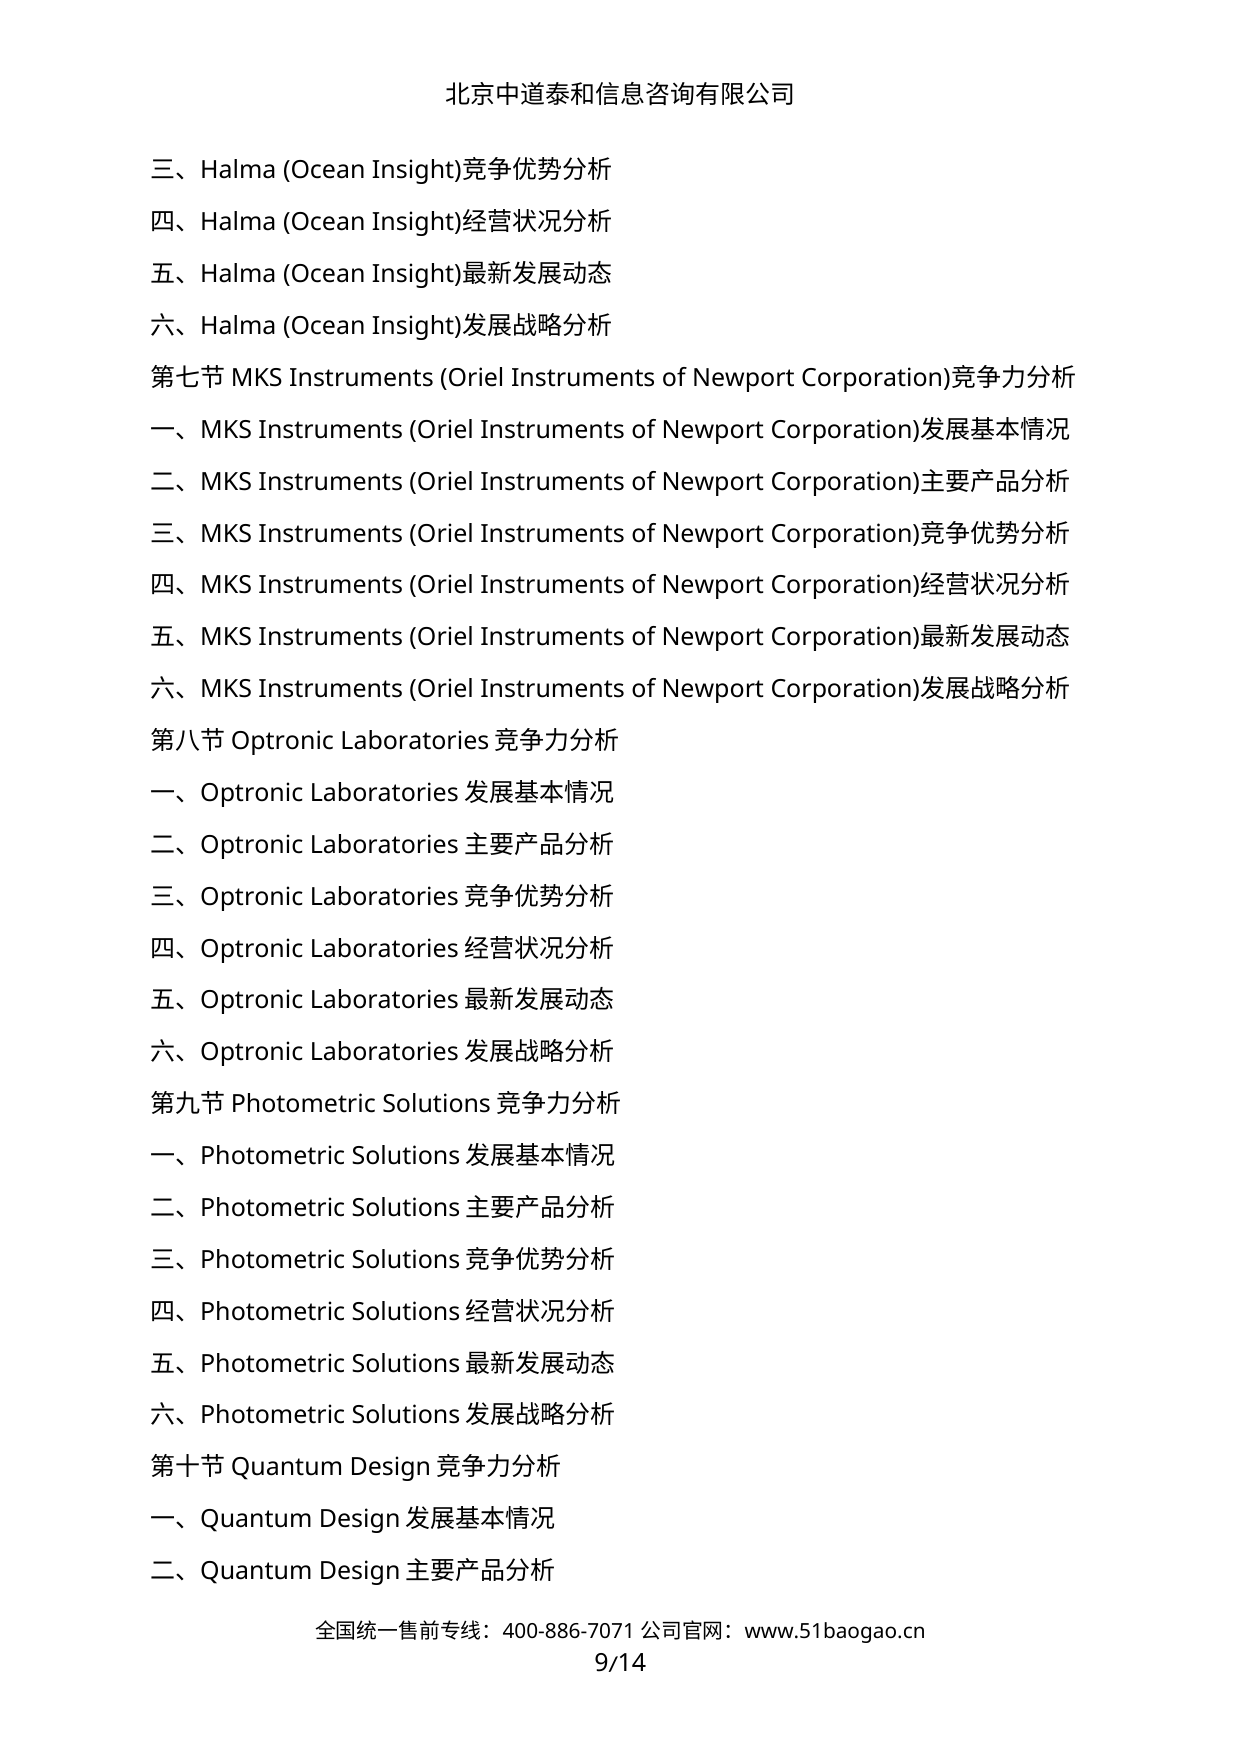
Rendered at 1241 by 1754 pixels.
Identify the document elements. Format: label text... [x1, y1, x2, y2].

text 三、Halma (Ocean Insight)竞争优势分析 [150, 150, 1090, 186]
text 四、Halma (Ocean Insight)经营状况分析 [150, 202, 1090, 238]
text 二、Quantum Design主要产品分析 [150, 1551, 1090, 1587]
text 第九节 Photometric Solutions竞争力分析 [150, 1084, 1090, 1120]
text 第八节 Optronic Laboratories竞争力分析 [150, 721, 1090, 757]
text 二、Photometric Solutions主要产品分析 [150, 1187, 1090, 1224]
text 三、Photometric Solutions竞争优势分析 [150, 1239, 1090, 1276]
text 一、Quantum Design发展基本情况 [150, 1499, 1090, 1535]
text 三、MKS Instruments (Oriel Instruments of Newport Corporation)竞争优势分析 [150, 513, 1090, 549]
text 一、MKS Instruments (Oriel Instruments of Newport Corporation)发展基本情况 [150, 409, 1090, 446]
text 二、MKS Instruments (Oriel Instruments of Newport Corporation)主要产品分析 [150, 461, 1090, 497]
text 六、Photometric Solutions发展战略分析 [150, 1395, 1090, 1431]
text 四、MKS Instruments (Oriel Instruments of Newport Corporation)经营状况分析 [150, 565, 1090, 601]
text 一、Optronic Laboratories发展基本情况 [150, 772, 1090, 809]
text 第十节 Quantum Design竞争力分析 [150, 1447, 1090, 1483]
text 四、Optronic Laboratories经营状况分析 [150, 928, 1090, 964]
text 五、Optronic Laboratories最新发展动态 [150, 980, 1090, 1016]
text 五、Halma (Ocean Insight)最新发展动态 [150, 254, 1090, 290]
text 五、MKS Instruments (Oriel Instruments of Newport Corporation)最新发展动态 [150, 617, 1090, 653]
text 三、Optronic Laboratories竞争优势分析 [150, 876, 1090, 912]
text 五、Photometric Solutions最新发展动态 [150, 1343, 1090, 1379]
text 二、Optronic Laboratories主要产品分析 [150, 824, 1090, 861]
text 一、Photometric Solutions发展基本情况 [150, 1136, 1090, 1172]
text 第七节 MKS Instruments (Oriel Instruments of Newport Corporation)竞争力分析 [150, 357, 1090, 394]
text 六、MKS Instruments (Oriel Instruments of Newport Corporation)发展战略分析 [150, 669, 1090, 705]
text 六、Halma (Ocean Insight)发展战略分析 [150, 306, 1090, 342]
text 四、Photometric Solutions经营状况分析 [150, 1291, 1090, 1327]
text 六、Optronic Laboratories发展战略分析 [150, 1032, 1090, 1068]
